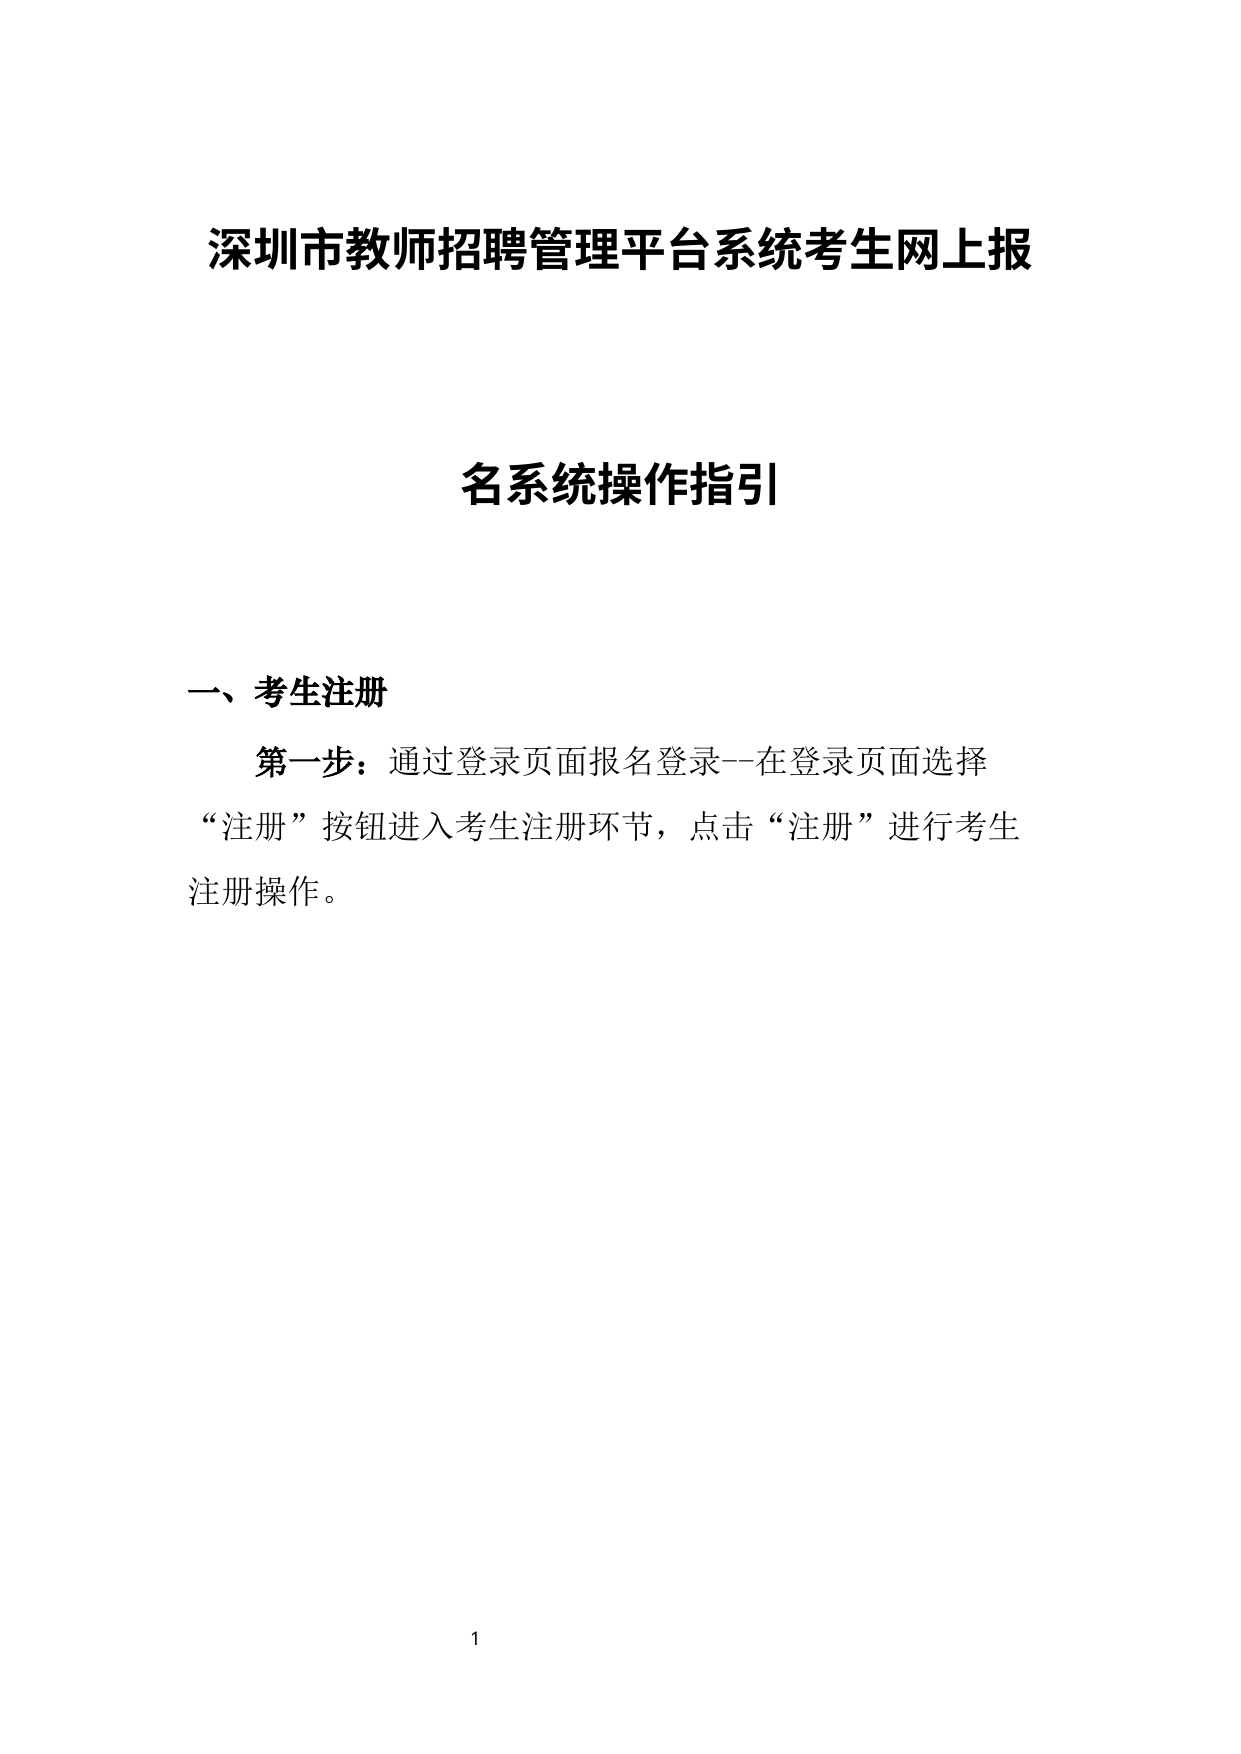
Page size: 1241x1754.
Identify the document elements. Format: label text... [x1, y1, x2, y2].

text 第一步：通过登录页面报名登录--在登录页面选择“注册”按钮进入考生注册环节，点击“注册”进行考生注册操作。 [187, 727, 1053, 922]
list 一、考生注册 [187, 658, 1053, 723]
subtitle 深圳市教师招聘管理平台系统考生网上报名系统操作指引 [187, 197, 1053, 530]
